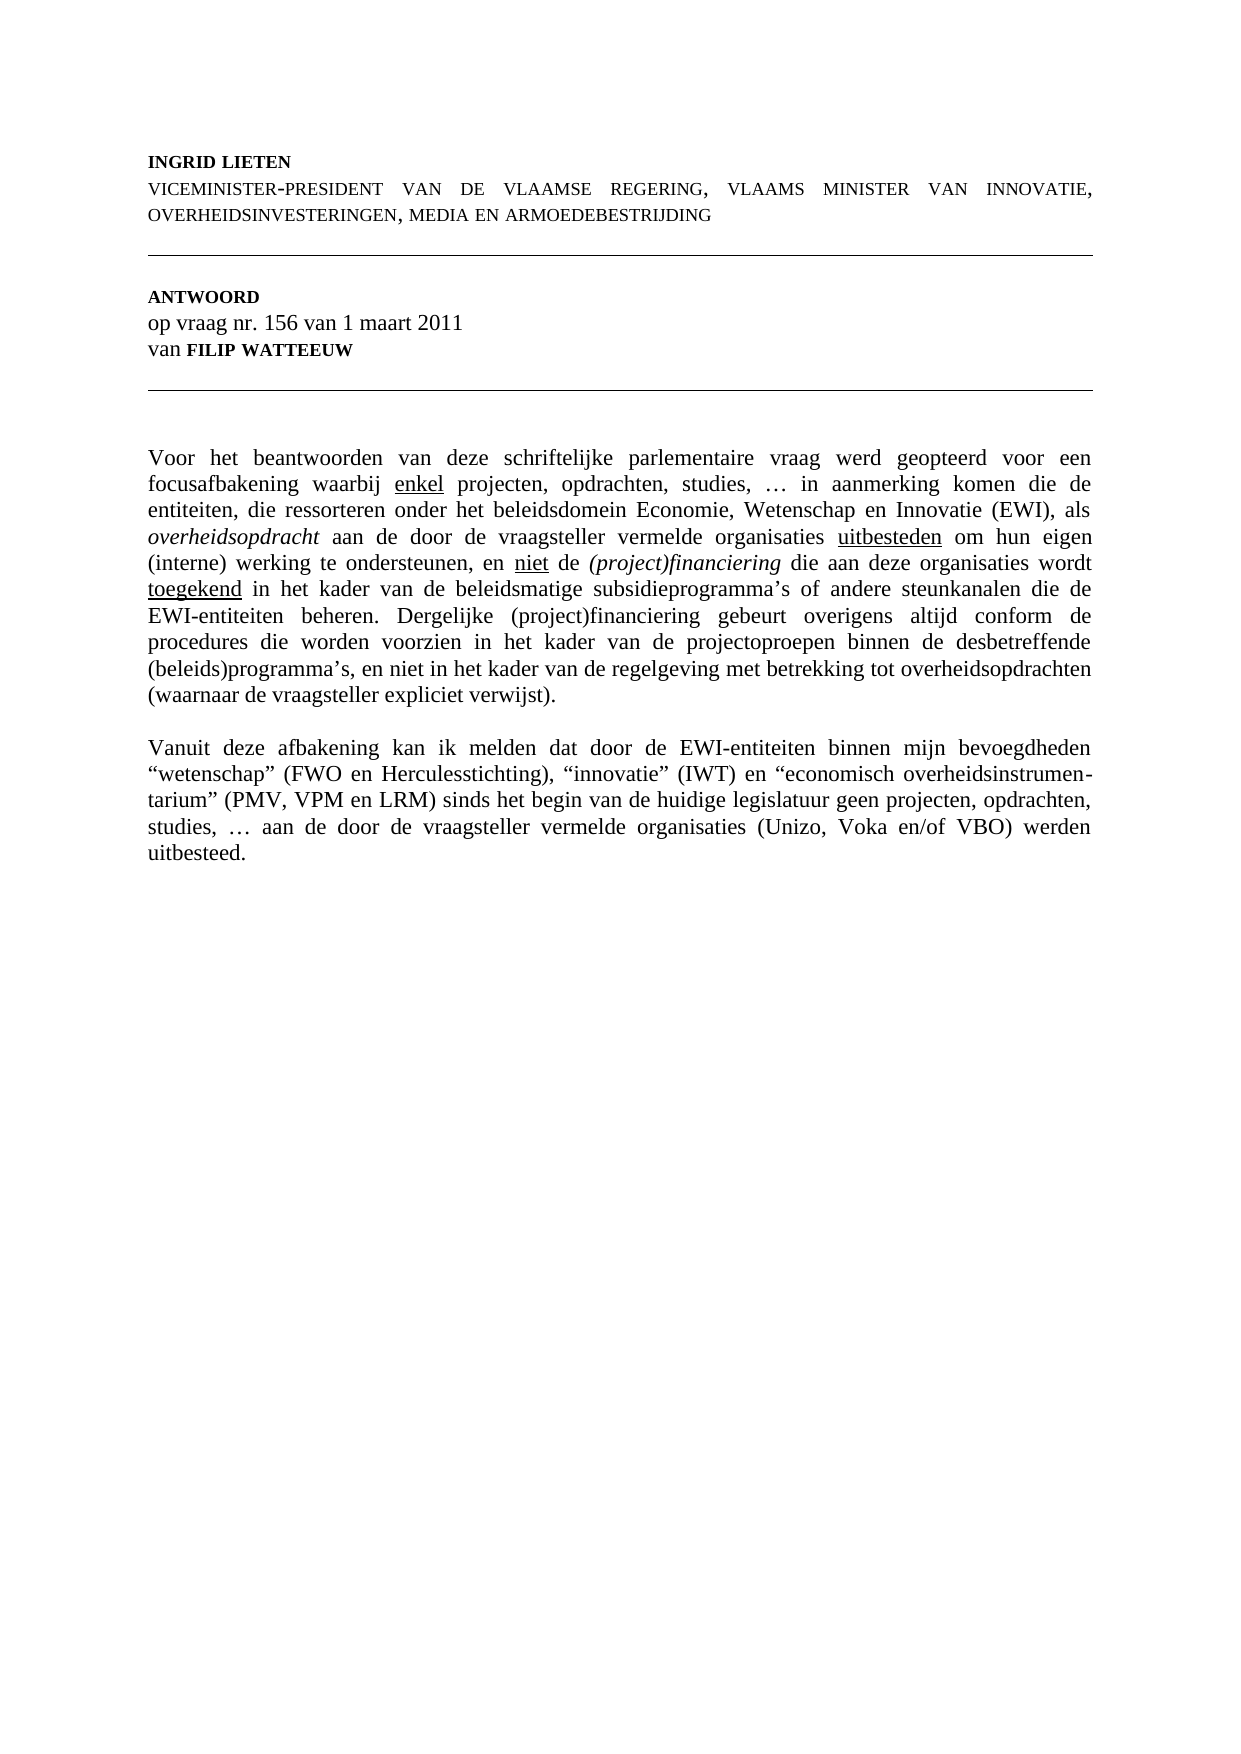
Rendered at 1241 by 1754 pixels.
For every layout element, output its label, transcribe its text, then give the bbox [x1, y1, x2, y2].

text Vanuit deze afbakening kan ik melden dat door de EWI-entiteiten binnen mijn bevoegdheden “wetenschap” (FWO en Herculesstichting), “innovatie” (IWT) en “economisch overheidsinstrumentarium” (PMV, VPM en LRM) sinds het begin van de huidige legislatuur geen projecten, opdrachten, studies, … aan de door de vraagsteller vermelde organisaties (Unizo, Voka en/of VBO) werden uitbesteed. [148, 734, 1093, 865]
text van filip watteeuw [148, 335, 1093, 362]
text antwoord [148, 282, 1093, 309]
text viceminister-president van de vlaamse regering, vlaams minister van innovatie, overheidsinvesteringen, media en armoedebestrijding [148, 174, 1093, 227]
text ingrid lieten [148, 148, 1093, 174]
text op vraag nr. 156 van 1 maart 2011 [148, 309, 1093, 335]
text Voor het beantwoorden van deze schriftelijke parlementaire vraag werd geopteerd voor een focusafbakening waarbij enkel projecten, opdrachten, studies, … in aanmerking komen die de entiteiten, die ressorteren onder het beleidsdomein Economie, Wetenschap en Innovatie (EWI), als overheidsopdracht aan de door de vraagsteller vermelde organisaties uitbesteden om hun eigen (interne) werking te ondersteunen, en niet de (project)financiering die aan deze organisaties wordt toegekend in het kader van de beleidsmatige subsidieprogramma’s of andere steunkanalen die de EWI-entiteiten beheren. Dergelijke (project)financiering gebeurt overigens altijd conform de procedures die worden voorzien in het kader van de projectoproepen binnen de desbetreffende (beleids)programma’s, en niet in het kader van de regelgeving met betrekking tot overheidsopdrachten (waarnaar de vraagsteller expliciet verwijst). [148, 444, 1093, 707]
